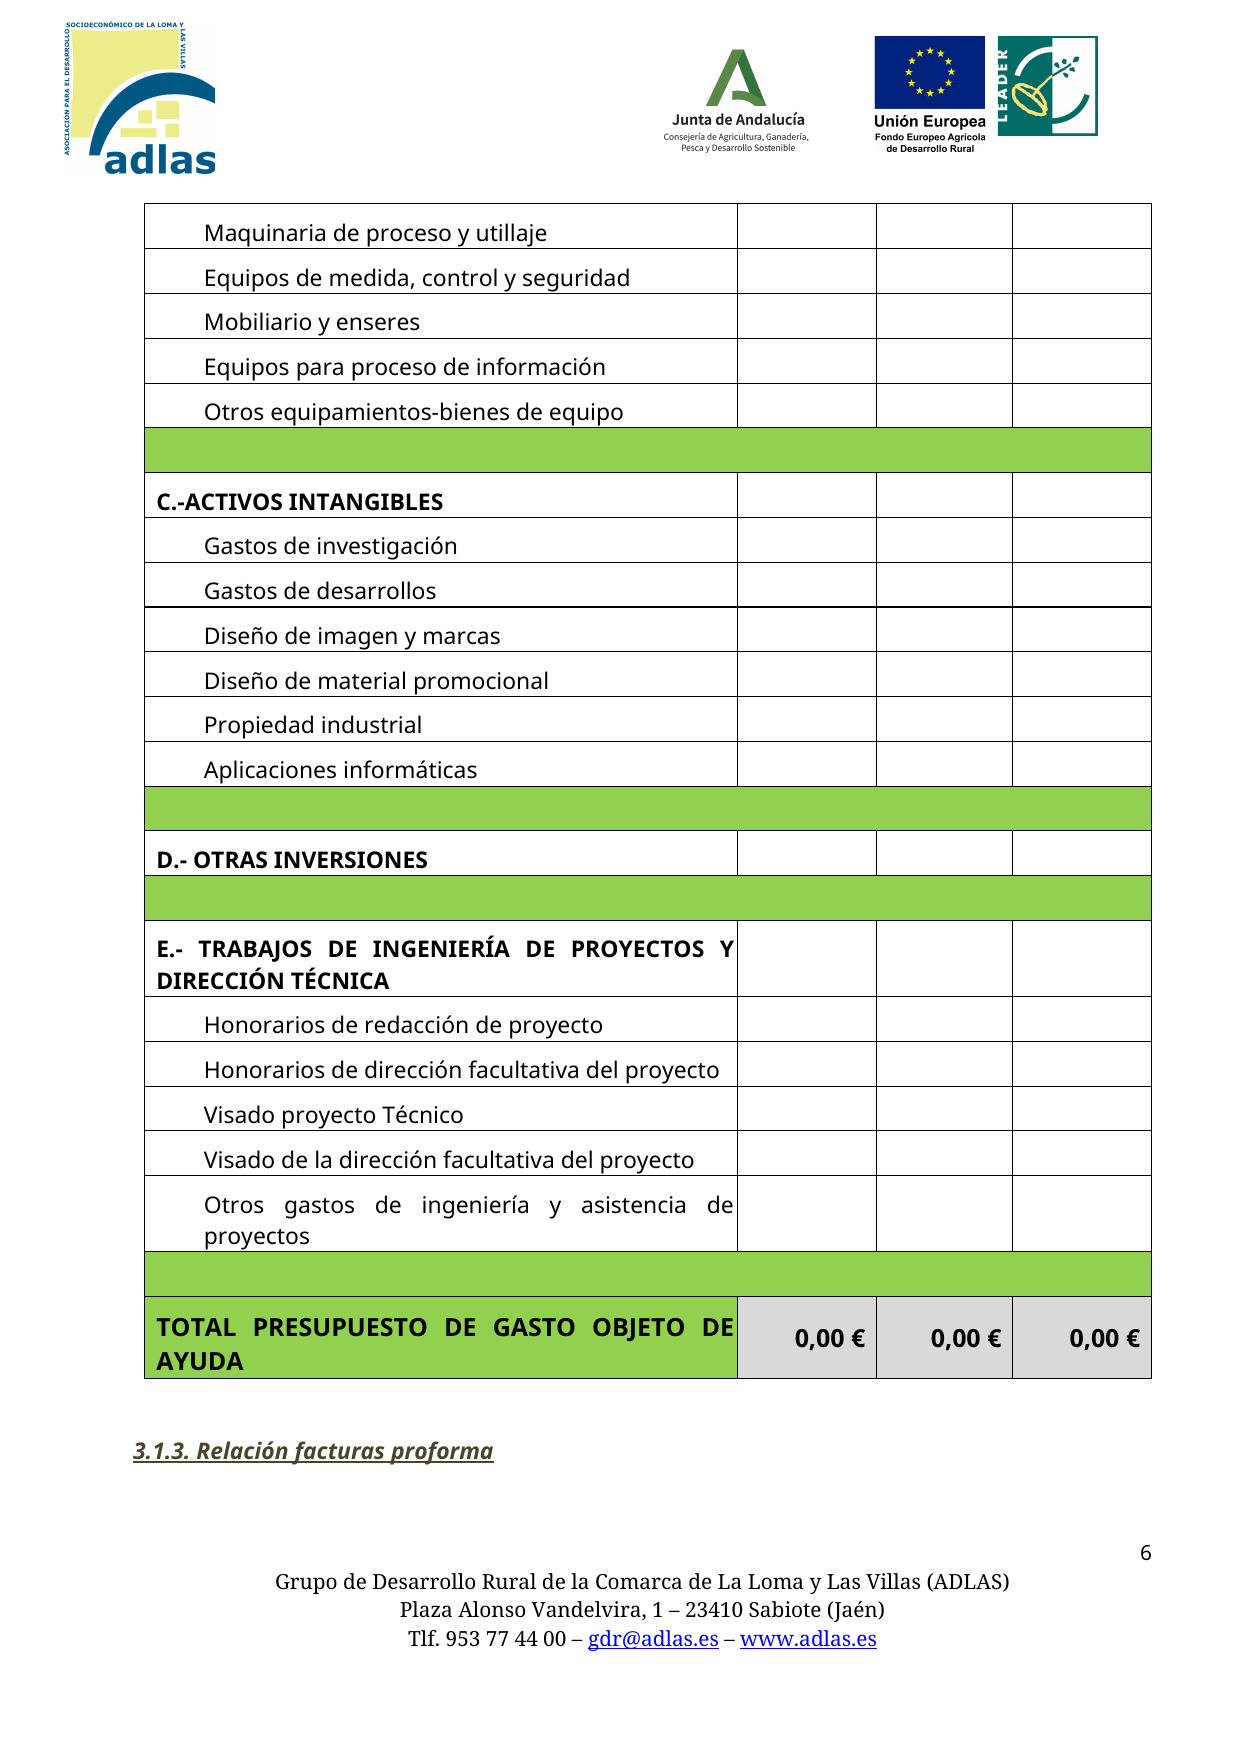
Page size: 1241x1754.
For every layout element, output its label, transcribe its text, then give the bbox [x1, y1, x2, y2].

table_cell [738, 339, 876, 382]
table_cell [738, 204, 876, 248]
table_cell Visado de la dirección facultativa del proyecto [145, 1131, 737, 1175]
table_cell [877, 742, 1012, 786]
table_cell Mobiliario y enseres [145, 294, 737, 338]
table_cell [877, 384, 1012, 427]
table_cell [1013, 384, 1151, 427]
table_cell [877, 339, 1012, 382]
table_cell Propiedad industrial [145, 697, 737, 741]
table_cell [145, 428, 1151, 472]
table_cell Visado proyecto Técnico [145, 1087, 737, 1130]
table_cell [738, 831, 876, 875]
table_cell [877, 473, 1012, 517]
table_cell [738, 652, 876, 696]
table_cell [1013, 294, 1151, 338]
table_cell [738, 921, 876, 996]
table_cell 0,00 € [1013, 1297, 1151, 1378]
table_cell [877, 1176, 1012, 1251]
table_cell 0,00 € [877, 1297, 1012, 1378]
table_cell C.-ACTIVOS INTANGIBLES [145, 473, 737, 517]
table_cell [738, 294, 876, 338]
picture [655, 22, 822, 188]
table_cell [1013, 1087, 1151, 1130]
table_cell Otros gastos de ingeniería y asistencia de proyectos [145, 1176, 737, 1251]
table_cell Diseño de material promocional [145, 652, 737, 696]
table_cell [877, 1131, 1012, 1175]
table_cell [145, 876, 1151, 920]
table_cell [738, 473, 876, 517]
table_cell Honorarios de redacción de proyecto [145, 997, 737, 1041]
table_cell [738, 249, 876, 293]
table_cell [877, 697, 1012, 741]
table_cell [145, 1252, 1151, 1296]
picture [63, 21, 216, 174]
table_cell [877, 294, 1012, 338]
table_cell [738, 1087, 876, 1130]
table_cell [877, 1042, 1012, 1086]
table_cell [738, 518, 876, 562]
table_cell [1013, 204, 1151, 248]
table_cell Gastos de desarrollos [145, 563, 737, 606]
table_cell [1013, 1042, 1151, 1086]
table_cell [877, 997, 1012, 1041]
text 3.1.3. Relación facturas proforma [133, 1435, 1152, 1466]
table_cell Honorarios de dirección facultativa del proyecto [145, 1042, 737, 1086]
table_cell [738, 384, 876, 427]
table_cell [877, 921, 1012, 996]
table_cell [877, 204, 1012, 248]
table_cell [738, 697, 876, 741]
table_cell Otros equipamientos-bienes de equipo [145, 384, 737, 427]
table_cell [1013, 921, 1151, 996]
table_cell TOTAL PRESUPUESTO DE GASTO OBJETO DE AYUDA [145, 1297, 737, 1378]
table_cell [1013, 339, 1151, 382]
table_cell [877, 563, 1012, 606]
table_cell [1013, 1131, 1151, 1175]
table_cell [877, 608, 1012, 651]
table_cell [1013, 1176, 1151, 1251]
table_cell [1013, 697, 1151, 741]
table_cell Aplicaciones informáticas [145, 742, 737, 786]
table_cell [877, 249, 1012, 293]
table_cell Equipos de medida, control y seguridad [145, 249, 737, 293]
table_cell [738, 1131, 876, 1175]
picture [874, 36, 986, 152]
table_cell [1013, 742, 1151, 786]
table_cell E.- TRABAJOS DE INGENIERÍA DE PROYECTOS Y DIRECCIÓN TÉCNICA [145, 921, 737, 996]
table_cell [1013, 518, 1151, 562]
picture [997, 36, 1098, 136]
table_cell [1013, 997, 1151, 1041]
picture [138, 157, 145, 168]
table_cell Gastos de investigación [145, 518, 737, 562]
table_cell [1013, 249, 1151, 293]
table_cell [877, 831, 1012, 875]
table_cell [738, 1042, 876, 1086]
table_cell [1013, 652, 1151, 696]
table_cell [877, 1087, 1012, 1130]
table_cell [877, 518, 1012, 562]
table_cell [738, 1176, 876, 1251]
table_cell 0,00 € [738, 1297, 876, 1378]
table_cell Equipos para proceso de información [145, 339, 737, 382]
table_cell D.- OTRAS INVERSIONES [145, 831, 737, 875]
table_cell [738, 563, 876, 606]
table_cell [1013, 473, 1151, 517]
table_cell Maquinaria de proceso y utillaje [145, 204, 737, 248]
table_cell [1013, 608, 1151, 651]
table_cell [877, 652, 1012, 696]
table_cell [738, 997, 876, 1041]
table_cell [145, 787, 1151, 830]
table_cell [1013, 831, 1151, 875]
table_cell Diseño de imagen y marcas [145, 608, 737, 651]
table_cell [1013, 563, 1151, 606]
table_cell [738, 742, 876, 786]
table_cell [738, 608, 876, 651]
picture [205, 157, 216, 162]
